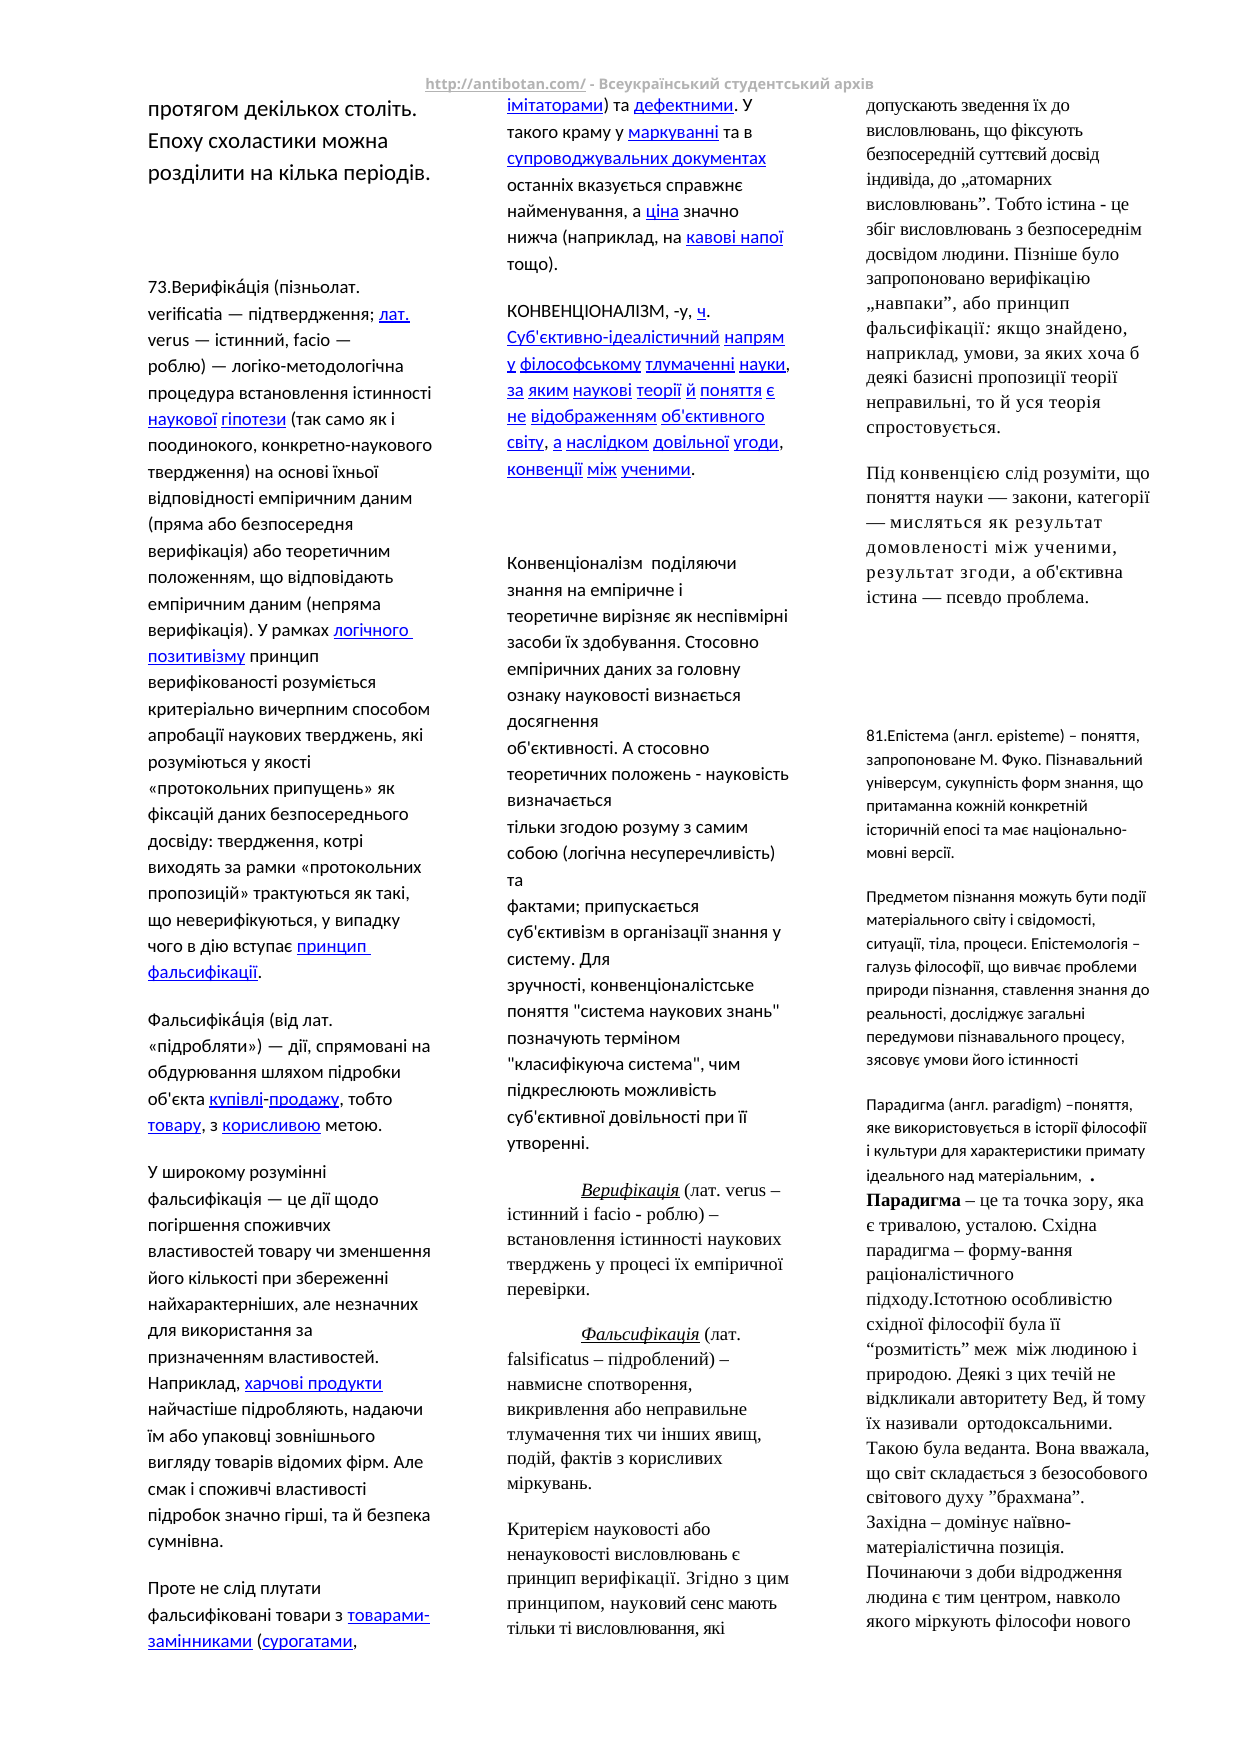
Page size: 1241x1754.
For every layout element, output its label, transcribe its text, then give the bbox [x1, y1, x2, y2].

text Фальсифіка́ція (від лат. «підробляти») — дії, спрямовані на обдурювання шляхом підробки об'єкта купівлі-продажу, тобто товару, з корисливою метою. [148, 1008, 433, 1136]
text КОНВЕНЦІОНАЛІЗМ, -у, ч. Суб'єктивно-ідеалістичний напрям у філософському тлумаченні науки, за яким наукові теорії й поняття є не відображенням об'єктивного світу, а наслідком довільної угоди, конвенції між ученими. [507, 299, 792, 480]
text У широкому розумінні фальсифікація — це дії щодо погіршення споживчих властивостей товару чи зменшення його кількості при збереженні найхарактерніших, але незначних для використання за призначенням властивостей. Наприклад, харчові продукти найчастіше підробляють, надаючи їм або упаковці зовнішнього вигляду товарів відомих фірм. Але смак і споживчі властивості підробок значно гірші, та й безпека сумнівна. [148, 1160, 433, 1552]
text Проте не слід плутати фальсифіковані товари з товарами-замінниками (сурогатами, імітаторами) та дефектними. У такого краму у маркуванні та в супроводжувальних документах останніх вказується справжнє найменування, а ціна значно нижча (наприклад, на кавові напої тощо). [507, 94, 792, 275]
text Під конвенцією слід розуміти, що поняття науки — закони, категорії — мисляться як результат домовленості між ученими, результат згоди, а об'єктивна істина — псевдо проблема. [866, 462, 1152, 607]
text Проте не слід плутати фальсифіковані товари з товарами-замінниками (сурогатами, імітаторами) та дефектними. У такого краму у маркуванні та в супроводжувальних документах останніх вказується справжнє найменування, а ціна значно нижча (наприклад, на кавові напої тощо). [148, 1577, 433, 1652]
text Конвенцiоналiзм подiляючи знання на емпiричне i теоретичне вирiзняє як неспiвмiрнi засоби їх здобування. Стосовно емпiричних даних за головну ознаку науковостi визнається досягнення об'єктивностi. А стосовно теоретичних положень - науковiсть визначається тiльки згодою розуму з самим собою (логiчна несуперечливiсть) та фактами; припускається суб'єктивiзм в органiзацiї знання у систему. Для зручностi, конвенцiоналiстське поняття "система наукових знань" позначують термiном "класифiкуюча система", чим пiдкреслюють можливiсть суб'єктивної довiльностi при її утвореннi. [507, 551, 792, 1154]
text Критерієм науковості або ненауковості висловлювань є принцип верифікації. Згідно з цим принципом, науковий сенс мають тільки ті висловлювання, які допускають зведення їх до висловлювань, що фіксують безпосередній суттєвий досвід індивіда, до „атомарних висловлювань”. Тобто істина - це збіг висловлювань з безпосереднім досвідом людини. Пізніше було запропоновано верифікацію „навпаки”, або принцип фальсифікації: якщо знайдено, наприклад, умови, за яких хоча б деякі базисні пропозиції теорії неправильні, то й уся теорія спростовується. [507, 1518, 792, 1638]
text Предметом пізнання можуть бути події матеріального світу і свідомості, ситуації, тіла, процеси. Епістемологія – галузь філософії, що вивчає проблеми природи пізнання, ставлення знання до реальності, досліджує загальні передумови пізнавального процесу, зясовує умови його істинності [866, 886, 1152, 1070]
text Фальсифікація (лат. falsificatus – підроблений) – навмисне спотворення, викривлення або неправильне тлумачення тих чи інших явищ, подій, фактів з корисливих міркувань. [507, 1323, 792, 1493]
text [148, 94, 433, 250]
text 73.Верифіка́ція (пізньолат. verificatia — підтвердження; лат. verus — істинний, facio — роблю) — логіко-методологічна процедура встановлення істинності наукової гіпотези (так само як і поодинокого, конкретно-наукового твердження) на основі їхньої відповідності емпіричним даним (пряма або безпосередня верифікація) або теоретичним положенням, що відповідають емпіричним даним (непряма верифікація). У рамках логічного позитивізму принцип верифікованості розуміється критеріально вичерпним способом апробації наукових тверджень, які розуміються у якості «протокольних припущень» як фіксацій даних безпосереднього досвіду: твердження, котрі виходять за рамки «протокольних пропозицій» трактуються як такі, що неверифікуються, у випадку чого в дію вступає принцип фальсифікації. [148, 275, 433, 983]
text Верифікація (лат. verus – істинний і facio - роблю) – встановлення істинності наукових тверджень у процесі їх емпіричної перевірки. [507, 1178, 792, 1299]
text Критерієм науковості або ненауковості висловлювань є принцип верифікації. Згідно з цим принципом, науковий сенс мають тільки ті висловлювання, які допускають зведення їх до висловлювань, що фіксують безпосередній суттєвий досвід індивіда, до „атомарних висловлювань”. Тобто істина - це збіг висловлювань з безпосереднім досвідом людини. Пізніше було запропоновано верифікацію „навпаки”, або принцип фальсифікації: якщо знайдено, наприклад, умови, за яких хоча б деякі базисні пропозиції теорії неправильні, то й уся теорія спростовується. [866, 94, 1152, 437]
text 81.Епістема (англ. episteme) – поняття, запропоноване М. Фуко. Пізнавальний універсум, сукупність форм знання, що притаманна кожній конкретній історичній епосі та має національно-мовні версії. [866, 726, 1152, 862]
